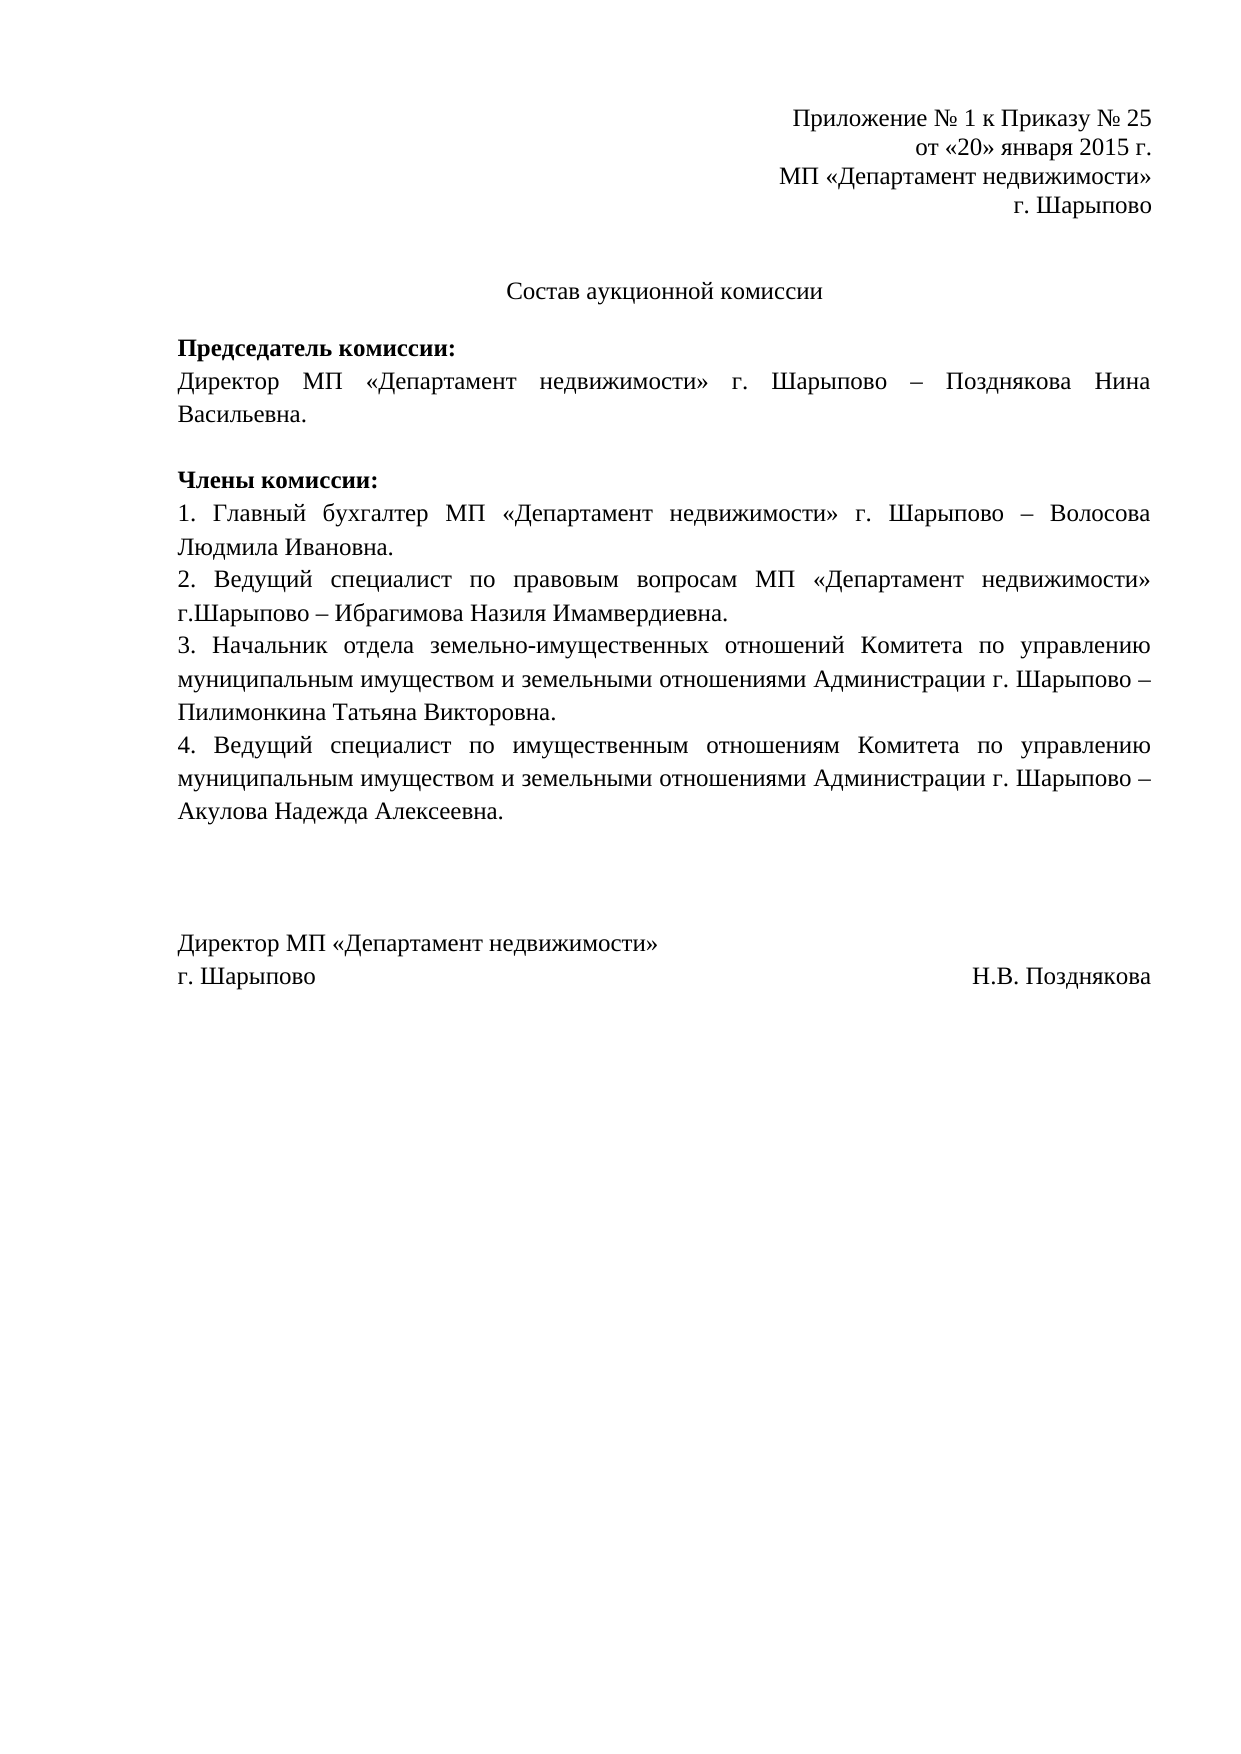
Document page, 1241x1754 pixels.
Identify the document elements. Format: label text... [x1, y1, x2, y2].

text 3. Начальник отдела земельно-имущественных отношений Комитета по управлению муниципальным имуществом и земельными отношениями Администрации г. Шарыпово –Пилимонкина Татьяна Викторовна. [177, 631, 1152, 725]
text Директор МП «Департамент недвижимости» г. Шарыпово – Позднякова Нина Васильевна. [177, 366, 1152, 428]
text 1. Главный бухгалтер МП «Департамент недвижимости» г. Шарыпово – Волосова Людмила Ивановна. [177, 498, 1152, 560]
text Члены комиссии: [177, 466, 1152, 494]
text МП «Департамент недвижимости» [177, 161, 1152, 190]
text г. Шарыпово [177, 190, 1152, 218]
text Директор МП «Департамент недвижимости» [177, 928, 1152, 957]
text 2. Ведущий специалист по правовым вопросам МП «Департамент недвижимости» г.Шарыпово – Ибрагимова Назиля Имамвердиевна. [177, 564, 1152, 626]
text 4. Ведущий специалист по имущественным отношениям Комитета по управлению муниципальным имуществом и земельными отношениями Администрации г. Шарыпово – Акулова Надежда Алексеевна. [177, 730, 1152, 824]
text Приложение № 1 к Приказу № 25 [177, 103, 1152, 132]
text г. Шарыпово Н.В. Позднякова [177, 961, 1152, 989]
text Председатель комиссии: [177, 333, 1152, 362]
text от «20» января 2015 г. [177, 132, 1152, 161]
text Состав аукционной комиссии [177, 276, 1152, 305]
